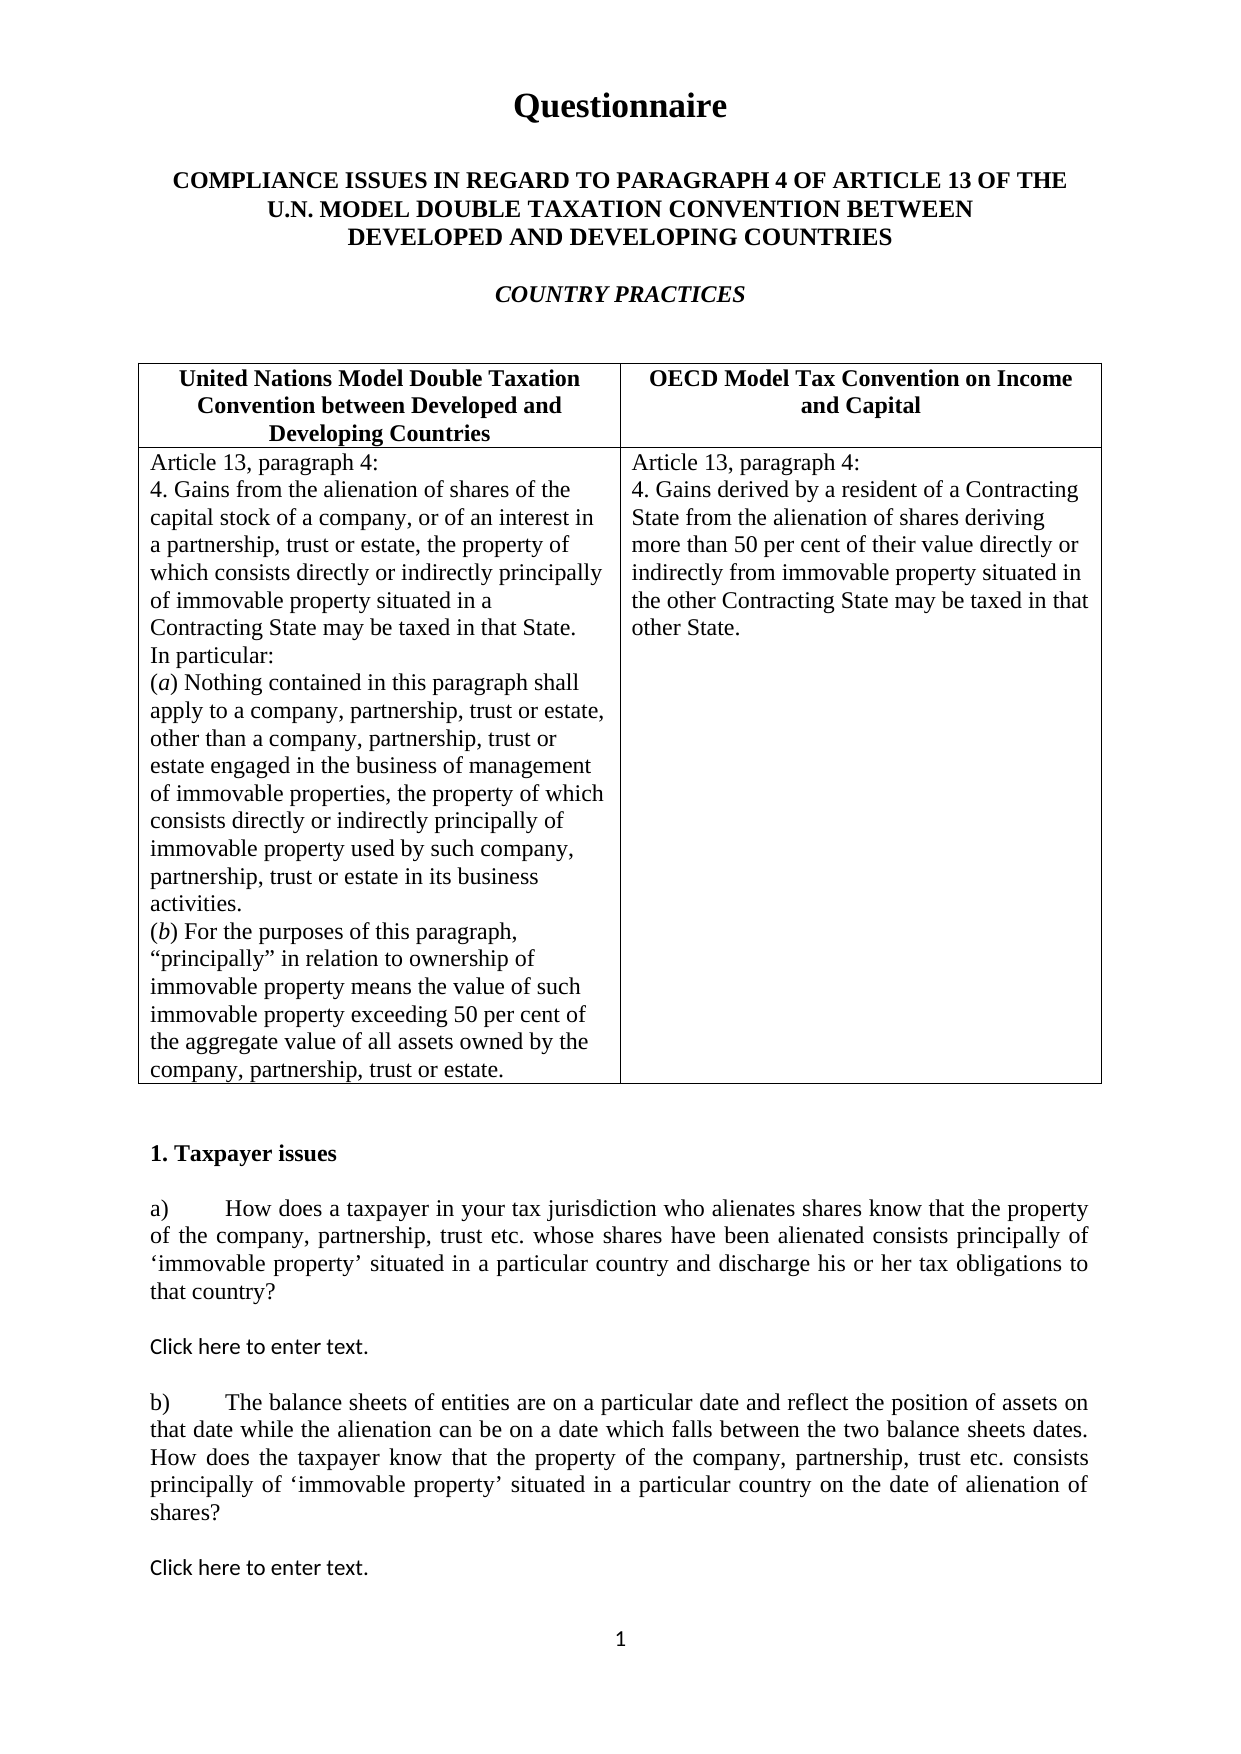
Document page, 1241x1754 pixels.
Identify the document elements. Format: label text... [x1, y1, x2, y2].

text DEVELOPED AND DEVELOPING COUNTRIES [150, 222, 1090, 251]
text COMPLIANCE ISSUES IN REGARD TO PARAGRAPH 4 OF ARTICLE 13 OF THE U.N. MODEL DOUBLE TAXATION CONVENTION BETWEEN [150, 166, 1090, 222]
text 1. Taxpayer issues [150, 1139, 1090, 1166]
table_cell Article 13, paragraph 4: 4. Gains from the alienation of shares of the capital stock of a company, or of an interest in a partnership, trust or estate, the property of which consists directly or indirectly principally of immovable property situated in a Contracting State may be taxed in that State. In particular: (a) Nothing contained in this paragraph shall apply to a company, partnership, trust or estate, other than a company, partnership, trust or estate engaged in the business of management of immovable properties, the property of which consists directly or indirectly principally of immovable property used by such company, partnership, trust or estate in its business activities. (b) For the purposes of this paragraph, “principally” in relation to ownership of immovable property means the value of such immovable property exceeding 50 per cent of the aggregate value of all assets owned by the company, partnership, trust or estate. [139, 448, 620, 1082]
text COUNTRY PRACTICES [150, 280, 1090, 307]
table_cell Article 13, paragraph 4: 4. Gains derived by a resident of a Contracting State from the alienation of shares deriving more than 50 per cent of their value directly or indirectly from immovable property situated in the other Contracting State may be taxed in that other State. [621, 448, 1101, 1082]
text a) How does a taxpayer in your tax jurisdiction who alienates shares know that the property of the company, partnership, trust etc. whose shares have been alienated consists principally of ‘immovable property’ situated in a particular country and discharge his or her tax obligations to that country? [150, 1194, 1090, 1304]
table_header OECD Model Tax Convention on Income and Capital [621, 364, 1101, 447]
text b) The balance sheets of entities are on a particular date and reflect the position of assets on that date while the alienation can be on a date which falls between the two balance sheets dates. How does the taxpayer know that the property of the company, partnership, trust etc. consists principally of ‘immovable property’ situated in a particular country on the date of alienation of shares? [150, 1388, 1090, 1526]
text Questionnaire [150, 84, 1090, 125]
table_header United Nations Model Double Taxation Convention between Developed and Developing Countries [139, 364, 620, 447]
